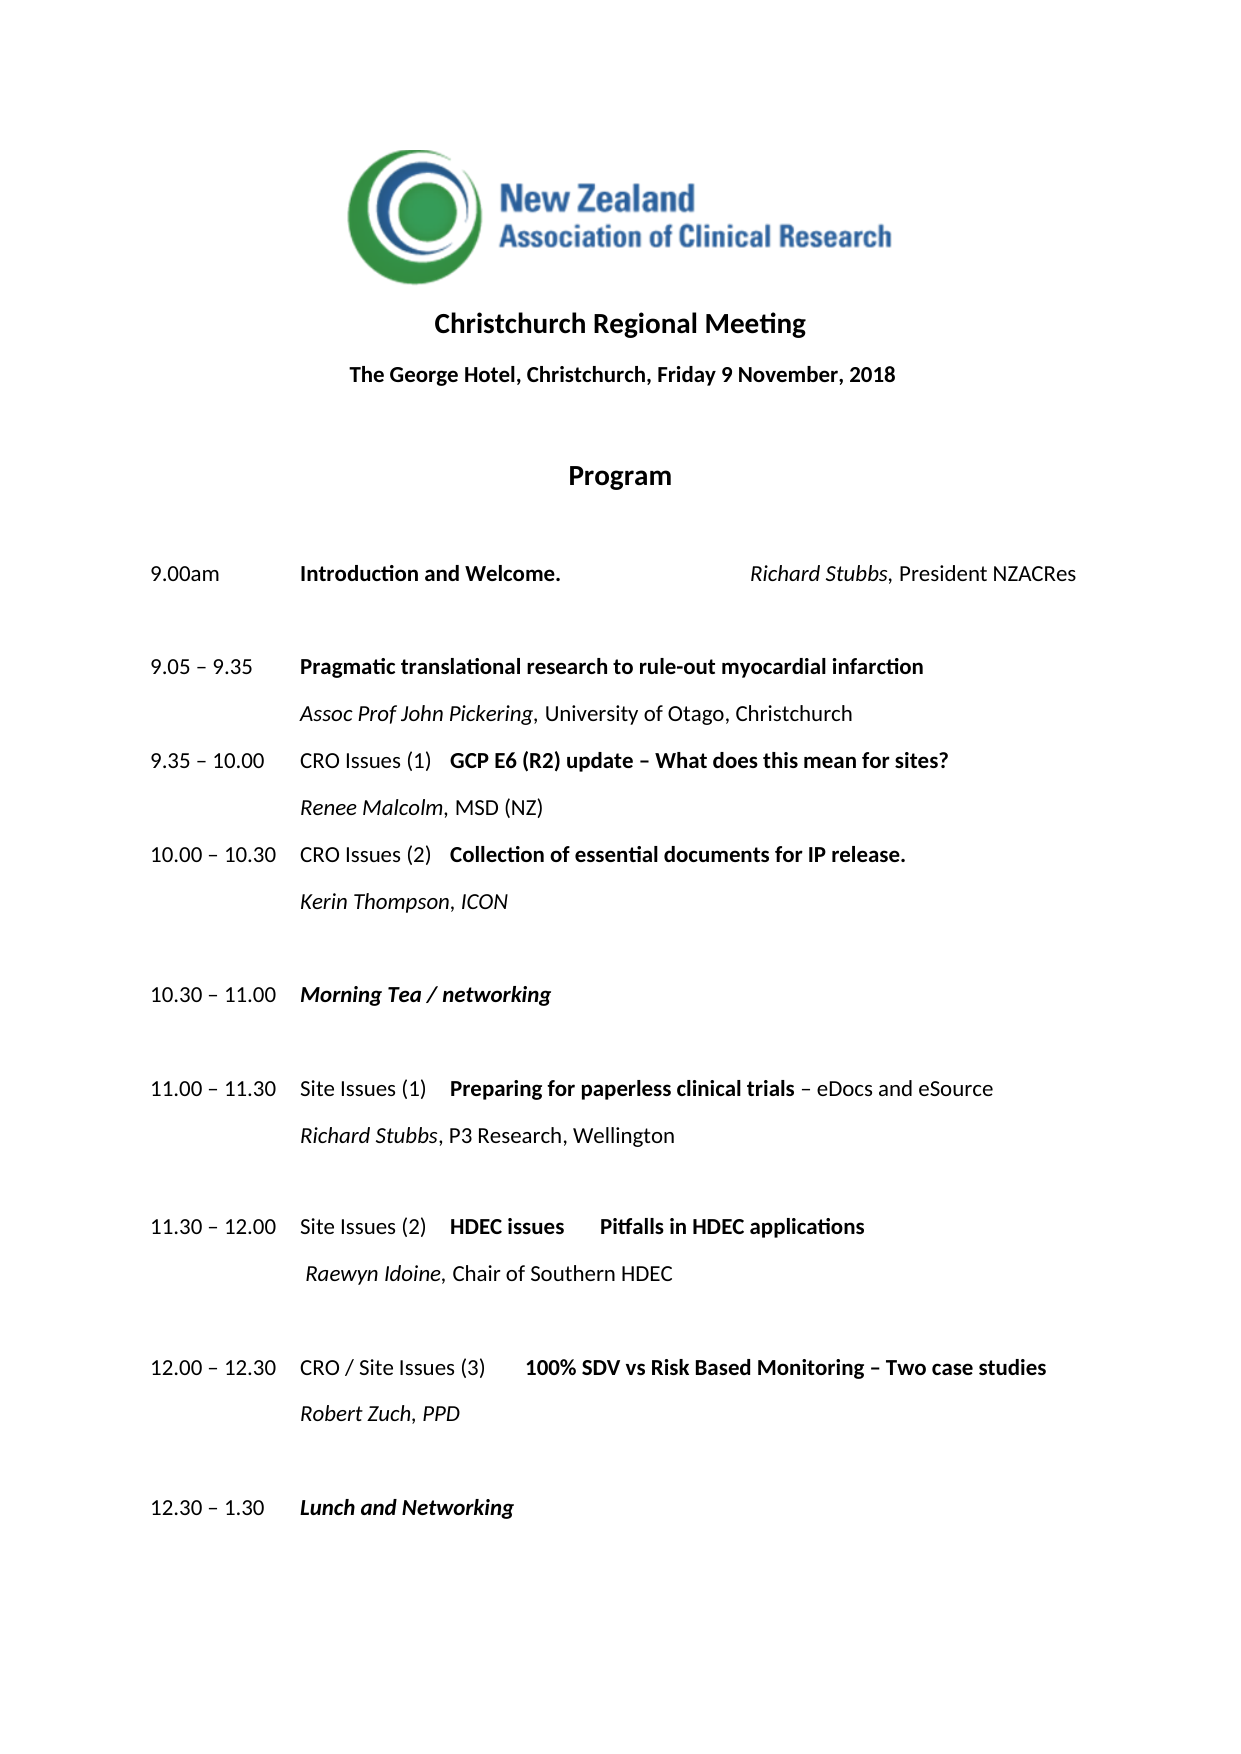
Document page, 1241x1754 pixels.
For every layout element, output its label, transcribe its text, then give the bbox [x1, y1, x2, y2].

text 10.30 – 11.00 Morning Tea / networking [150, 981, 1090, 1008]
text 9.05 – 9.35 Pragmatic translational research to rule-out myocardial infarction [150, 652, 1090, 680]
text 9.35 – 10.00 CRO Issues (1) GCP E6 (R2) update – What does this mean for sites? [150, 746, 1090, 774]
picture [346, 150, 894, 287]
text Renee Malcolm, MSD (NZ) [150, 793, 1090, 821]
text 11.30 – 12.00 Site Issues (2) HDEC issues Pitfalls in HDEC applications [150, 1212, 1090, 1240]
text 11.00 – 11.30 Site Issues (1) Preparing for paperless clinical trials – eDocs and eSource [150, 1074, 1090, 1102]
text Robert Zuch, PPD [225, 1399, 1090, 1428]
text Kerin Thompson, ICON [225, 887, 1090, 915]
text The George Hotel, Christchurch, Friday 9 November, 2018 [150, 360, 1090, 388]
text 9.00am Introduction and Welcome. Richard Stubbs, President NZACRes [150, 559, 1090, 587]
text Raewyn Idoine, Chair of Southern HDEC [150, 1259, 1090, 1287]
text 10.00 – 10.30 CRO Issues (2) Collection of essential documents for IP release. [150, 840, 1090, 868]
text 12.00 – 12.30 CRO / Site Issues (3) 100% SDV vs Risk Based Monitoring – Two case studies [150, 1353, 1090, 1381]
text Richard Stubbs, P3 Research, Wellington [225, 1121, 1090, 1149]
text 12.30 – 1.30 Lunch and Networking [150, 1493, 1090, 1521]
text Christchurch Regional Meeting [150, 305, 1090, 341]
text Program [150, 457, 1090, 492]
text Assoc Prof John Pickering, University of Otago, Christchurch [225, 699, 1090, 727]
